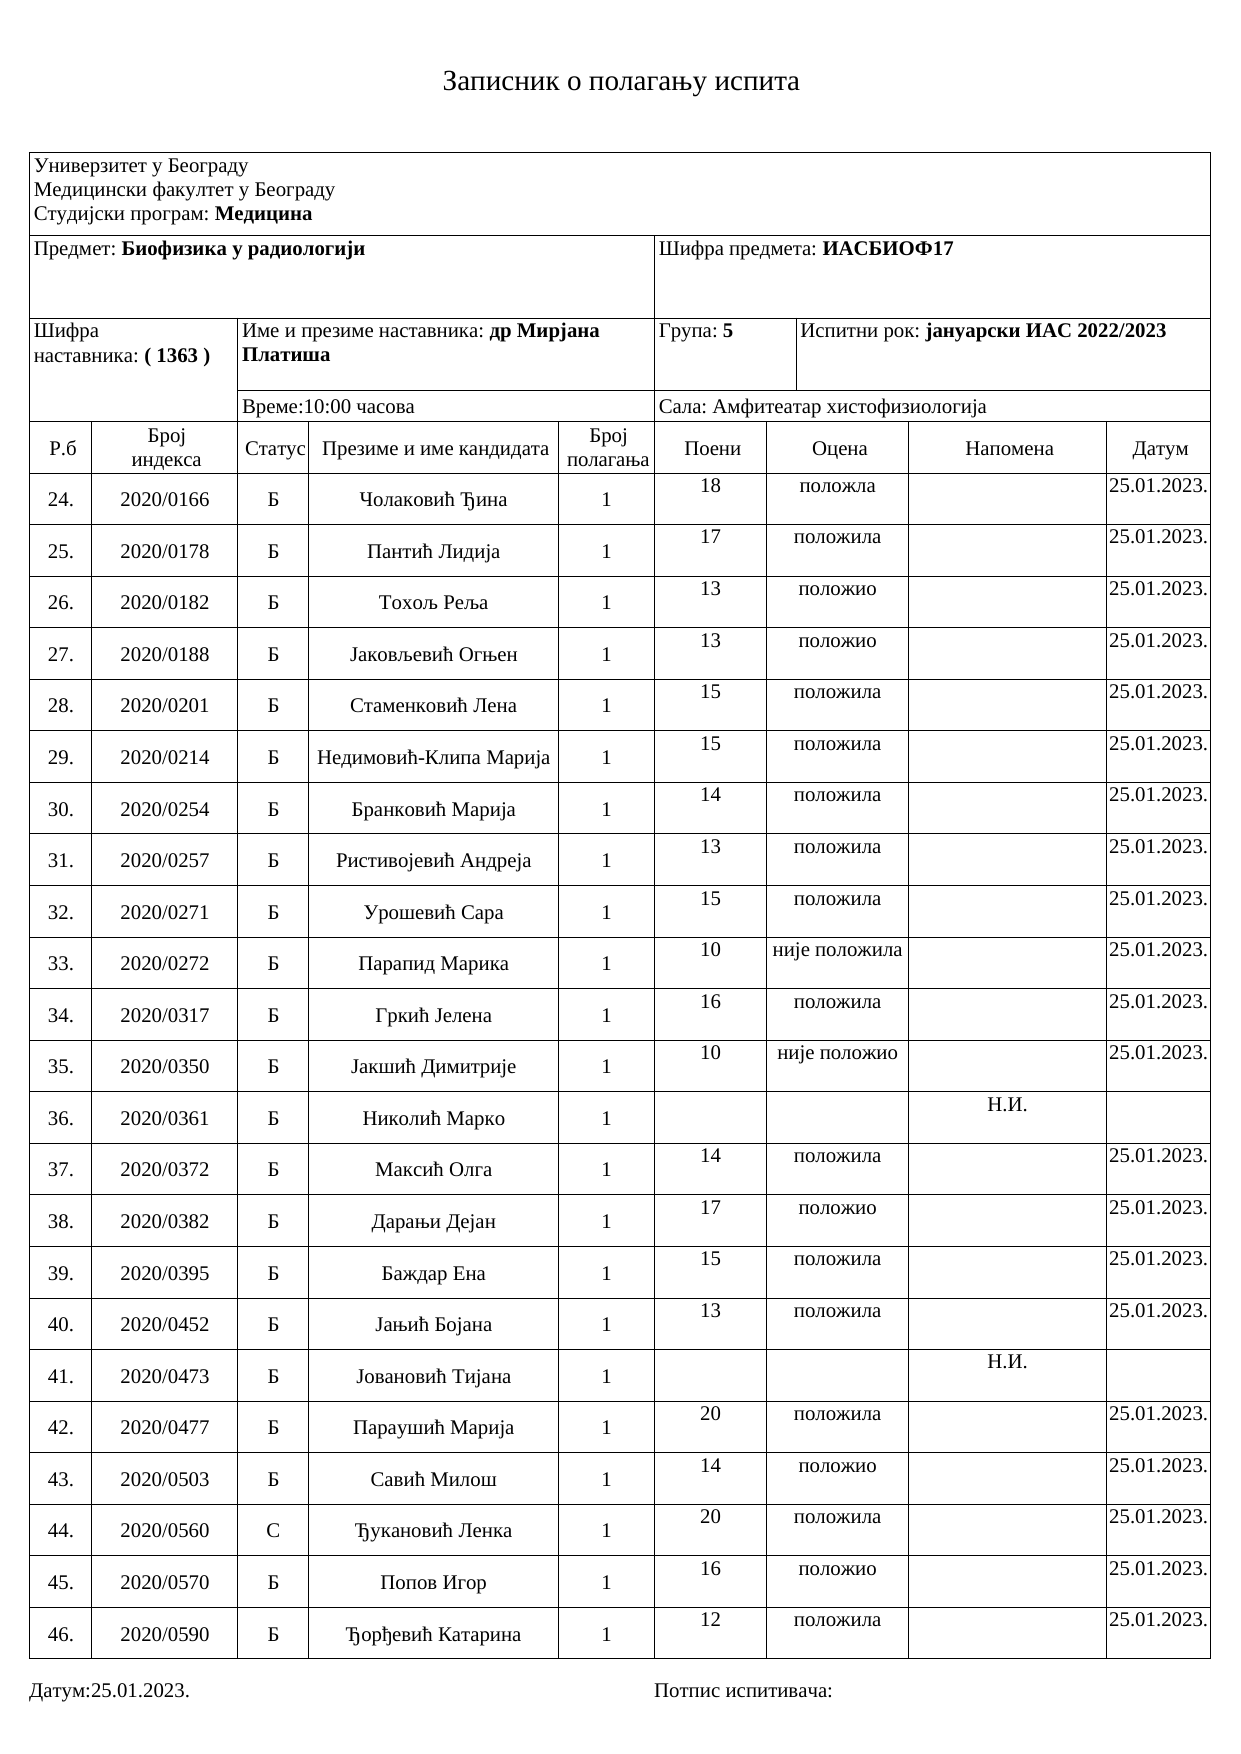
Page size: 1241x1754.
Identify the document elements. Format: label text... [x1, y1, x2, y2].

table_cell 1 [559, 1608, 654, 1658]
table_cell Н.И. [909, 1350, 1106, 1401]
table_cell 25.01.2023. [1107, 1453, 1210, 1504]
table_cell Б [238, 1144, 308, 1194]
table_cell 2020/0473 [92, 1350, 237, 1401]
table_cell Датум [1107, 422, 1210, 472]
table_cell Б [238, 1247, 308, 1297]
table_cell положила [767, 1247, 908, 1297]
table_cell Б [238, 783, 308, 833]
table_cell 1 [559, 474, 654, 524]
table_cell 2020/0254 [92, 783, 237, 833]
table_cell Испитни рок: јануарски ИАС 2022/2023 [797, 319, 1210, 390]
table_cell Б [238, 577, 308, 627]
table_cell [909, 834, 1106, 885]
table_cell Р.б [30, 422, 91, 472]
table_cell 1 [559, 989, 654, 1039]
table_cell 2020/0317 [92, 989, 237, 1039]
table_cell Параушић Марија [309, 1402, 558, 1452]
table_cell 25.01.2023. [1107, 1505, 1210, 1555]
table_cell Група: 5 [655, 319, 796, 390]
table_cell [655, 1092, 766, 1143]
table_cell [655, 1350, 766, 1401]
table_cell положила [767, 525, 908, 576]
table_cell 29. [30, 731, 91, 782]
table_cell [767, 1092, 908, 1143]
table_cell Дарањи Дејан [309, 1195, 558, 1246]
table_cell 40. [30, 1299, 91, 1349]
table_cell Сала: Амфитеатар хистофизиологија [655, 391, 1210, 421]
table_cell Н.И. [909, 1092, 1106, 1143]
table_cell положио [767, 1453, 908, 1504]
table_cell 31. [30, 834, 91, 885]
table_cell положила [767, 1144, 908, 1194]
table_cell 17 [655, 525, 766, 576]
table_cell 2020/0372 [92, 1144, 237, 1194]
table_cell Б [238, 731, 308, 782]
table_cell Јаковљевић Огњен [309, 628, 558, 679]
table_cell 38. [30, 1195, 91, 1246]
table_cell 24. [30, 474, 91, 524]
table_cell 13 [655, 834, 766, 885]
table_cell Попов Игор [309, 1556, 558, 1607]
table_cell Б [238, 886, 308, 936]
table_cell Б [238, 1195, 308, 1246]
table_cell 13 [655, 1299, 766, 1349]
table_cell Б [238, 525, 308, 576]
table_cell [909, 1505, 1106, 1555]
table_cell 45. [30, 1556, 91, 1607]
table_cell Б [238, 1402, 308, 1452]
table_cell Б [238, 1092, 308, 1143]
table_cell 25.01.2023. [1107, 989, 1210, 1039]
table_cell Гркић Јелена [309, 989, 558, 1039]
table_cell Парапид Марика [309, 938, 558, 988]
table_cell Време:10:00 часова [238, 391, 654, 421]
table_cell положила [767, 1608, 908, 1658]
table_cell 1 [559, 1402, 654, 1452]
table_cell 43. [30, 1453, 91, 1504]
table_cell 10 [655, 1041, 766, 1091]
table_cell Б [238, 1453, 308, 1504]
table_cell Николић Марко [309, 1092, 558, 1143]
table_cell положила [767, 886, 908, 936]
table_cell 2020/0382 [92, 1195, 237, 1246]
table_cell [909, 1247, 1106, 1297]
table_cell [909, 731, 1106, 782]
table_cell Б [238, 680, 308, 730]
table_cell 1 [559, 886, 654, 936]
table_cell Оцена [767, 422, 908, 472]
table_cell Б [238, 1608, 308, 1658]
table_cell 1 [559, 1453, 654, 1504]
table_cell 25.01.2023. [1107, 628, 1210, 679]
table_cell 25.01.2023. [1107, 938, 1210, 988]
table_cell 25.01.2023. [1107, 577, 1210, 627]
table_cell 39. [30, 1247, 91, 1297]
table_cell 13 [655, 628, 766, 679]
table_cell 2020/0361 [92, 1092, 237, 1143]
table_cell 15 [655, 886, 766, 936]
table_cell 25.01.2023. [1107, 1608, 1210, 1658]
table_cell 25.01.2023. [1107, 1041, 1210, 1091]
table_cell положила [767, 989, 908, 1039]
table_cell Шифра наставника: ( 1363 ) [30, 319, 237, 421]
table_cell 34. [30, 989, 91, 1039]
table_cell 13 [655, 577, 766, 627]
table_cell 1 [559, 525, 654, 576]
table_cell 16 [655, 1556, 766, 1607]
table_cell 25.01.2023. [1107, 1195, 1210, 1246]
table_cell [767, 1350, 908, 1401]
table_cell 1 [559, 834, 654, 885]
table_cell 2020/0214 [92, 731, 237, 782]
table_header Универзитет у Београду Медицински факултет у Београду Студијски програм: Медицина [30, 153, 1210, 235]
table_cell положила [767, 1402, 908, 1452]
table_cell Ђукановић Ленка [309, 1505, 558, 1555]
table_cell С [238, 1505, 308, 1555]
table_cell Б [238, 1556, 308, 1607]
table_cell 14 [655, 1453, 766, 1504]
table_cell 25.01.2023. [1107, 680, 1210, 730]
table_cell 16 [655, 989, 766, 1039]
table_cell 2020/0503 [92, 1453, 237, 1504]
table_cell [909, 989, 1106, 1039]
table_cell Баждар Ена [309, 1247, 558, 1297]
table_cell 2020/0182 [92, 577, 237, 627]
table_cell положила [767, 731, 908, 782]
table_cell [1107, 1092, 1210, 1143]
table_cell 1 [559, 1041, 654, 1091]
table_cell 25.01.2023. [1107, 886, 1210, 936]
table_cell [909, 577, 1106, 627]
table_cell Б [238, 1041, 308, 1091]
table_cell 2020/0452 [92, 1299, 237, 1349]
table_cell Број индекса [92, 422, 237, 472]
table_cell 1 [559, 1556, 654, 1607]
table_cell Бранковић Марија [309, 783, 558, 833]
table_cell 27. [30, 628, 91, 679]
table_cell Стаменковић Лена [309, 680, 558, 730]
table_cell 25. [30, 525, 91, 576]
table_cell Предмет: Биофизика у радиологији [30, 236, 654, 318]
table_cell 2020/0201 [92, 680, 237, 730]
table_cell Поени [655, 422, 766, 472]
table_cell 35. [30, 1041, 91, 1091]
table_cell 2020/0188 [92, 628, 237, 679]
table_cell 15 [655, 680, 766, 730]
table_cell 12 [655, 1608, 766, 1658]
table_cell [909, 1041, 1106, 1091]
table_cell Чолаковић Ђина [309, 474, 558, 524]
table_cell Б [238, 834, 308, 885]
table_cell 1 [559, 1092, 654, 1143]
table_cell [909, 1608, 1106, 1658]
table_cell 25.01.2023. [1107, 1144, 1210, 1194]
table_cell 25.01.2023. [1107, 1556, 1210, 1607]
table_cell 2020/0560 [92, 1505, 237, 1555]
table_cell Недимовић-Клипа Марија [309, 731, 558, 782]
table_cell 30. [30, 783, 91, 833]
table_cell [909, 938, 1106, 988]
table_cell 42. [30, 1402, 91, 1452]
table_cell Име и презиме наставника: др Мирјана Платиша [238, 319, 654, 390]
table_cell 1 [559, 1505, 654, 1555]
table_cell положла [767, 474, 908, 524]
table_cell положиo [767, 628, 908, 679]
table_cell [1107, 1350, 1210, 1401]
table_cell 18 [655, 474, 766, 524]
table_cell Презиме и име кандидата [309, 422, 558, 472]
table_cell Максић Олга [309, 1144, 558, 1194]
table_cell 36. [30, 1092, 91, 1143]
table_cell 25.01.2023. [1107, 731, 1210, 782]
table_cell Јакшић Димитрије [309, 1041, 558, 1091]
table_cell [909, 1556, 1106, 1607]
table_cell 25.01.2023. [1107, 1299, 1210, 1349]
table_cell 20 [655, 1505, 766, 1555]
table_cell [909, 1299, 1106, 1349]
table_cell [909, 474, 1106, 524]
table_cell 2020/0257 [92, 834, 237, 885]
table_cell 37. [30, 1144, 91, 1194]
table_cell положила [767, 1299, 908, 1349]
table_cell Број полагања [559, 422, 654, 472]
table_cell 17 [655, 1195, 766, 1246]
table_cell 25.01.2023. [1107, 474, 1210, 524]
table_cell 15 [655, 1247, 766, 1297]
table_cell положио [767, 1195, 908, 1246]
table_cell 14 [655, 783, 766, 833]
table_cell Б [238, 474, 308, 524]
table_cell 46. [30, 1608, 91, 1658]
table_cell [909, 628, 1106, 679]
table_cell Б [238, 628, 308, 679]
table_cell Пантић Лидија [309, 525, 558, 576]
table_cell [909, 1144, 1106, 1194]
table_cell 25.01.2023. [1107, 783, 1210, 833]
table_cell 1 [559, 1350, 654, 1401]
table_cell Ђорђевић Катарина [309, 1608, 558, 1658]
table_cell Б [238, 938, 308, 988]
table_cell Напомена [909, 422, 1106, 472]
table_cell 32. [30, 886, 91, 936]
table_cell Јовановић Тијана [309, 1350, 558, 1401]
table_cell 1 [559, 680, 654, 730]
table_cell [909, 525, 1106, 576]
table_cell 26. [30, 577, 91, 627]
table_cell Тохољ Реља [309, 577, 558, 627]
table_cell 1 [559, 731, 654, 782]
table_cell 2020/0271 [92, 886, 237, 936]
table_cell 2020/0395 [92, 1247, 237, 1297]
table_cell Б [238, 1299, 308, 1349]
table_cell 28. [30, 680, 91, 730]
table_cell 2020/0178 [92, 525, 237, 576]
table_cell 2020/0272 [92, 938, 237, 988]
table_cell [909, 1195, 1106, 1246]
table_cell 14 [655, 1144, 766, 1194]
table_cell Савић Милош [309, 1453, 558, 1504]
table_cell 10 [655, 938, 766, 988]
table_cell Статус [238, 422, 308, 472]
table_cell Јањић Бојана [309, 1299, 558, 1349]
table_cell Б [238, 989, 308, 1039]
table_cell није положила [767, 938, 908, 988]
table_cell 2020/0570 [92, 1556, 237, 1607]
table_cell [909, 1402, 1106, 1452]
table_cell положила [767, 1505, 908, 1555]
table_cell 20 [655, 1402, 766, 1452]
table_cell [909, 680, 1106, 730]
table_cell положио [767, 1556, 908, 1607]
table_cell Шифра предмета: ИАСБИОФ17 [655, 236, 1210, 318]
table_cell положила [767, 783, 908, 833]
table_cell Б [238, 1350, 308, 1401]
table_cell 2020/0166 [92, 474, 237, 524]
table_cell [909, 783, 1106, 833]
table_cell 2020/0350 [92, 1041, 237, 1091]
table_cell Ристивојевић Андреја [309, 834, 558, 885]
table_cell 1 [559, 1195, 654, 1246]
table_cell 44. [30, 1505, 91, 1555]
table_cell 1 [559, 1299, 654, 1349]
table_cell 33. [30, 938, 91, 988]
table_cell 25.01.2023. [1107, 1402, 1210, 1452]
table_cell 25.01.2023. [1107, 834, 1210, 885]
table_cell 15 [655, 731, 766, 782]
table_cell 25.01.2023. [1107, 525, 1210, 576]
table_cell [909, 886, 1106, 936]
table_cell 1 [559, 1144, 654, 1194]
table_cell Урошевић Сара [309, 886, 558, 936]
table_cell 41. [30, 1350, 91, 1401]
table_cell положила [767, 834, 908, 885]
table_cell 1 [559, 1247, 654, 1297]
table_cell 1 [559, 628, 654, 679]
table_cell положила [767, 680, 908, 730]
table_cell [909, 1453, 1106, 1504]
table_cell 1 [559, 577, 654, 627]
table_cell 2020/0590 [92, 1608, 237, 1658]
table_cell положио [767, 577, 908, 627]
table_cell 2020/0477 [92, 1402, 237, 1452]
table_cell 1 [559, 938, 654, 988]
table_cell 1 [559, 783, 654, 833]
table_cell није положио [767, 1041, 908, 1091]
table_cell 25.01.2023. [1107, 1247, 1210, 1297]
